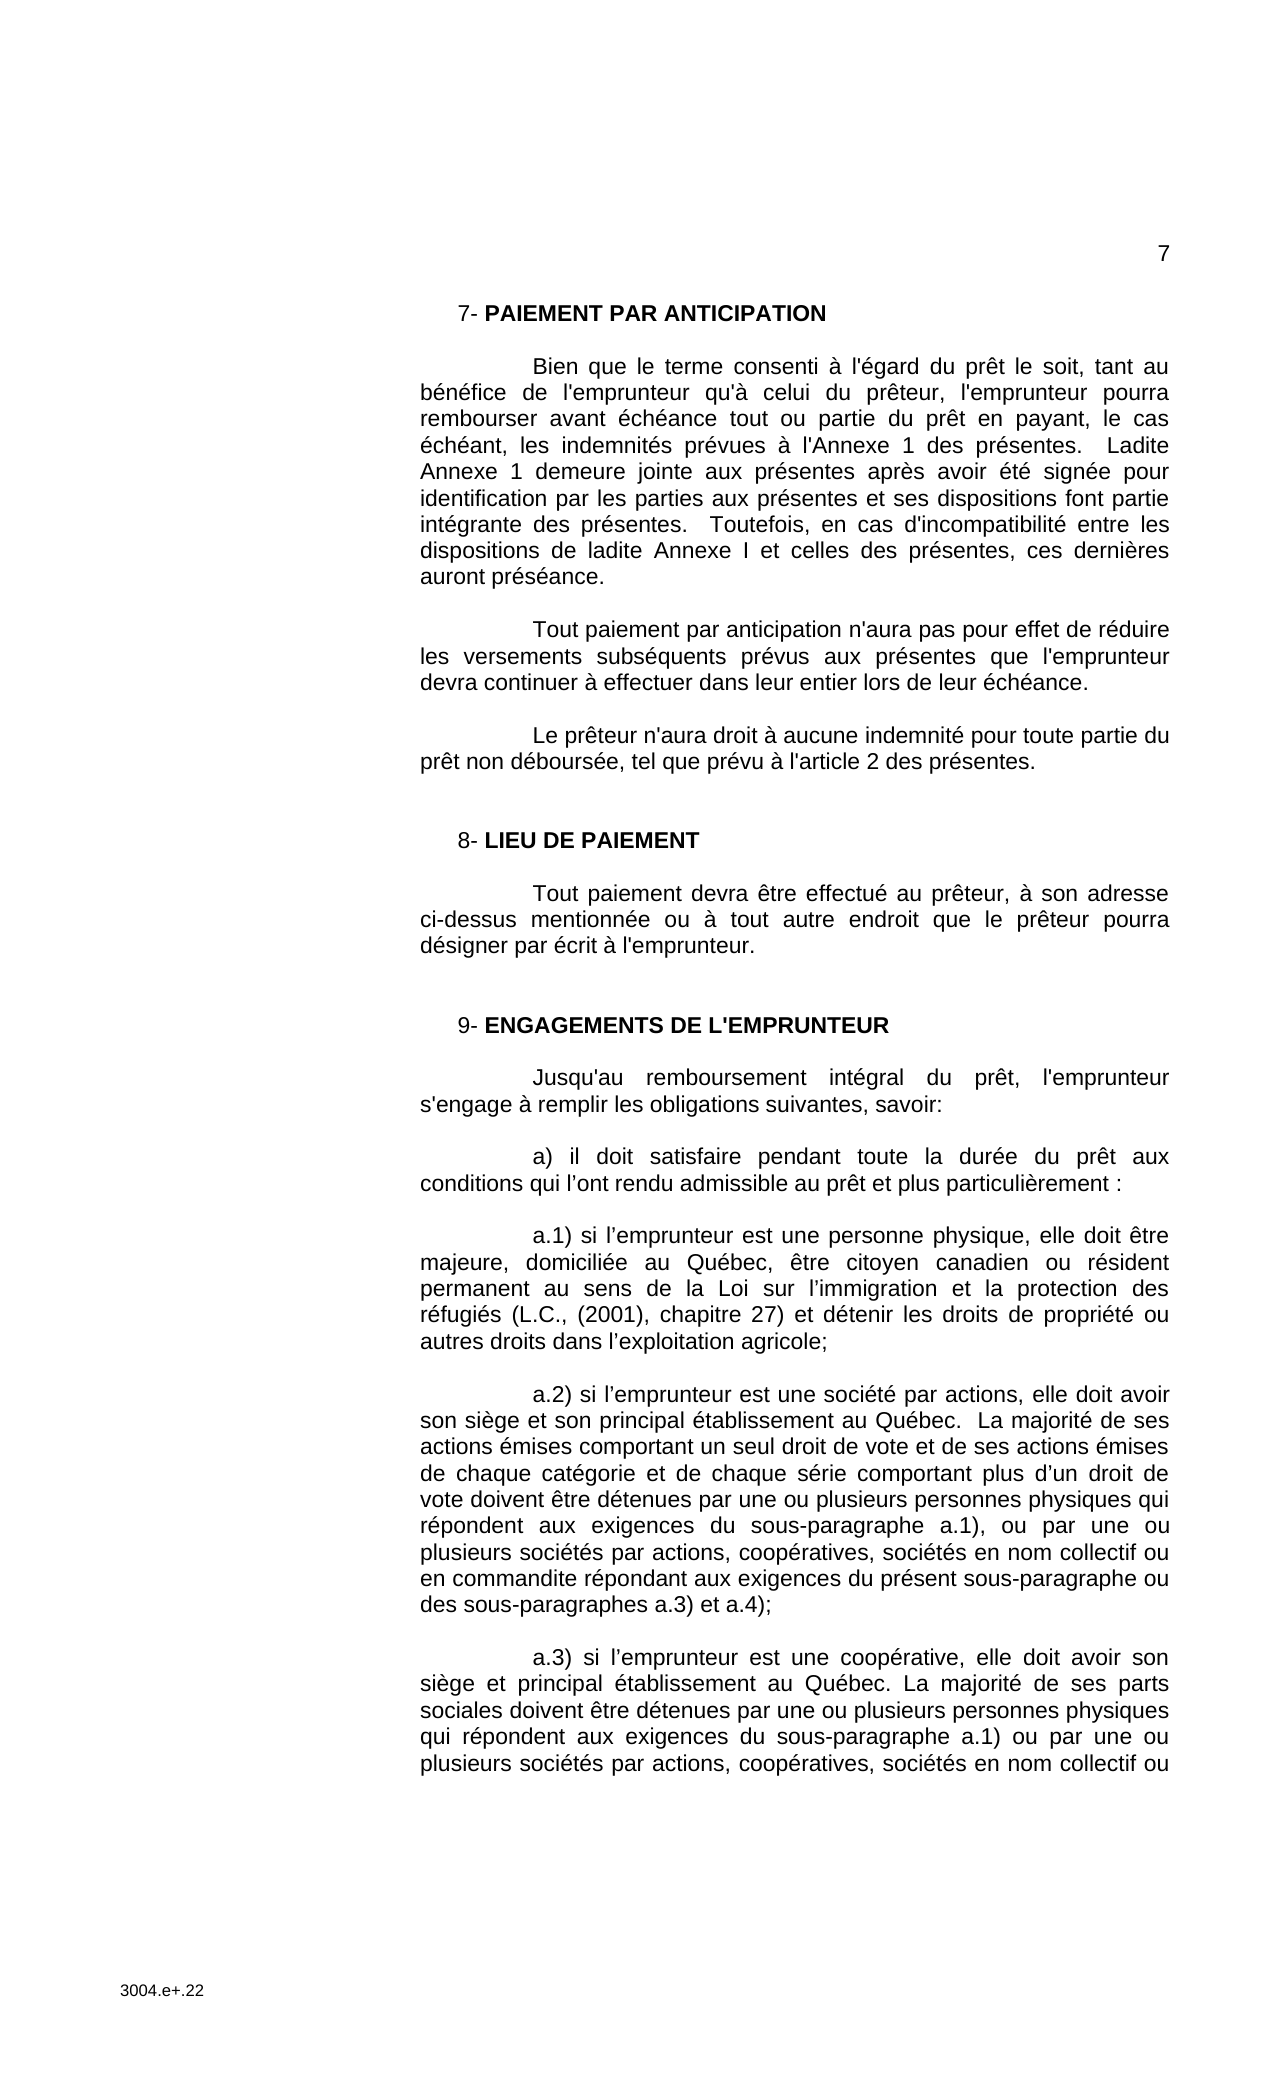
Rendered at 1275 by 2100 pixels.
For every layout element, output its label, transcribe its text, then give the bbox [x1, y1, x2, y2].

text Le prêteur n'aura droit à aucune indemnité pour toute partie du prêt non déboursée, tel que prévu à l'article 2 des présentes. [420, 722, 1170, 774]
text Jusqu'au remboursement intégral du prêt, l'emprunteur s'engage à remplir les obligations suivantes, savoir: [420, 1064, 1170, 1117]
text a.2) si l’emprunteur est une société par actions, elle doit avoir son siège et son principal établissement au Québec. La majorité de ses actions émises comportant un seul droit de vote et de ses actions émises de chaque catégorie et de chaque série comportant plus d’un droit de vote doivent être détenues par une ou plusieurs personnes physiques qui répondent aux exigences du sous-paragraphe a.1), ou par une ou plusieurs sociétés par actions, coopératives, sociétés en nom collectif ou en commandite répondant aux exigences du présent sous-paragraphe ou des sous-paragraphes a.3) et a.4); [420, 1381, 1170, 1618]
text Bien que le terme consenti à l'égard du prêt le soit, tant au bénéfice de l'emprunteur qu'à celui du prêteur, l'emprunteur pourra rembourser avant échéance tout ou partie du prêt en payant, le cas échéant, les indemnités prévues à l'Annexe 1 des présentes. Ladite Annexe 1 demeure jointe aux présentes après avoir été signée pour identification par les parties aux présentes et ses dispositions font partie intégrante des présentes. Toutefois, en cas d'incompatibilité entre les dispositions de ladite Annexe I et celles des présentes, ces dernières auront préséance. [420, 353, 1170, 590]
text Tout paiement par anticipation n'aura pas pour effet de réduire les versements subséquents prévus aux présentes que l'emprunteur devra continuer à effectuer dans leur entier lors de leur échéance. [420, 616, 1170, 695]
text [420, 1644, 1170, 1776]
text Tout paiement devra être effectué au prêteur, à son adresse ci-dessus mentionnée ou à tout autre endroit que le prêteur pourra désigner par écrit à l'emprunteur. [420, 880, 1170, 959]
text a.1) si l’emprunteur est une personne physique, elle doit être majeure, domiciliée au Québec, être citoyen canadien ou résident permanent au sens de la Loi sur l’immigration et la protection des réfugiés (L.C., (2001), chapitre 27) et détenir les droits de propriété ou autres droits dans l’exploitation agricole; [420, 1222, 1170, 1354]
text 8- LIEU DE PAIEMENT [420, 827, 1170, 853]
text 9- ENGAGEMENTS DE L'EMPRUNTEUR [420, 1012, 1170, 1038]
text 7- PAIEMENT PAR ANTICIPATION [420, 300, 1170, 326]
text a) il doit satisfaire pendant toute la durée du prêt aux conditions qui l’ont rendu admissible au prêt et plus particulièrement : [420, 1143, 1170, 1196]
